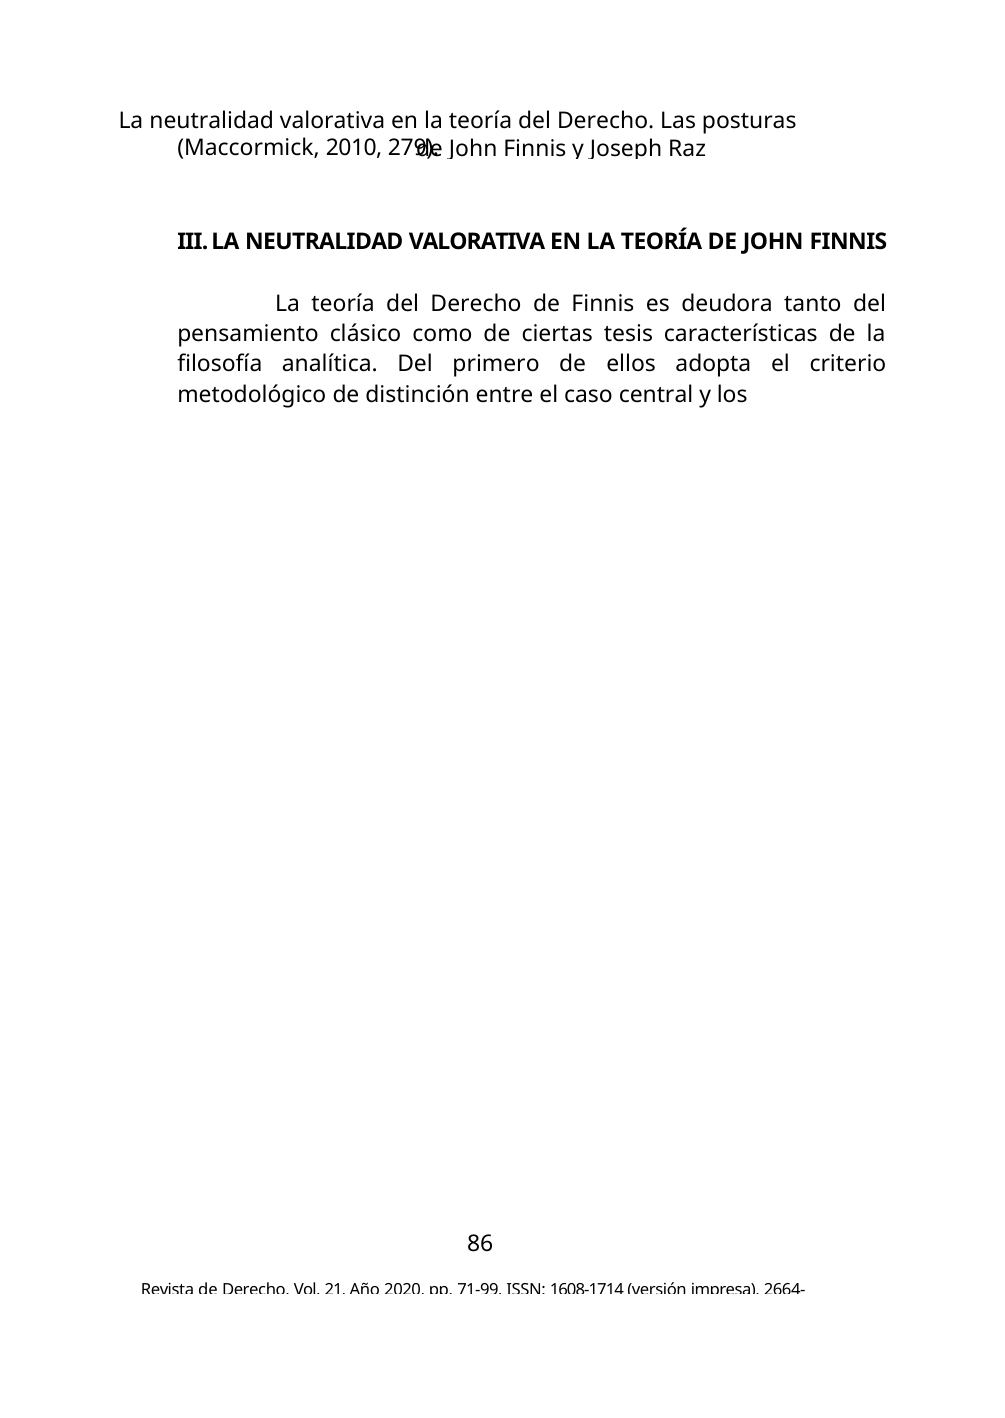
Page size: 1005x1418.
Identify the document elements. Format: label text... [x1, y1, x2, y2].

text La teoría del Derecho de Finnis es deudora tanto del pensamiento clásico como de ciertas tesis características de la filosofía analítica. Del primero de ellos adopta el criterio metodológico de distinción entre el caso central y los [177, 287, 886, 409]
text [177, 131, 886, 162]
subtitle LA NEUTRALIDAD VALORATIVA EN LA TEORÍA DE JOHN FINNIS [177, 225, 898, 256]
